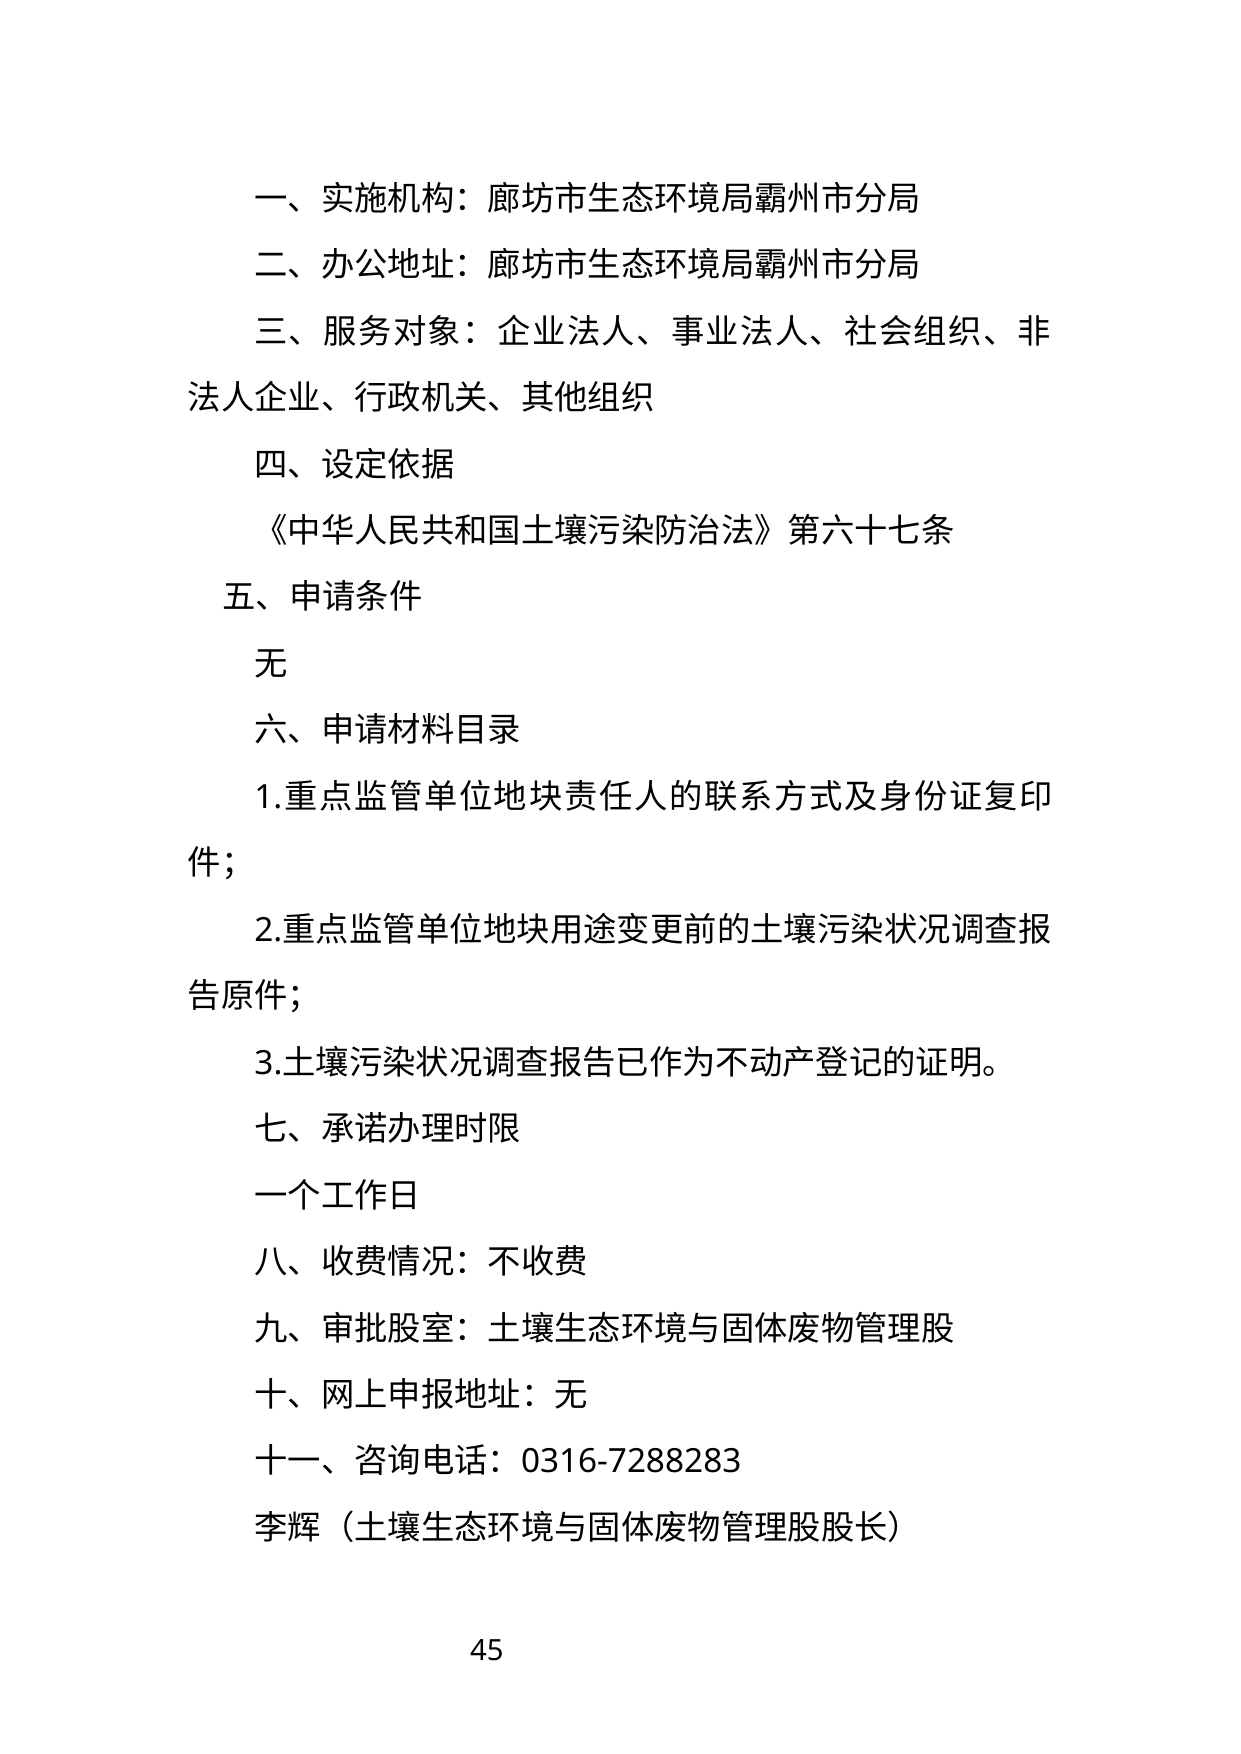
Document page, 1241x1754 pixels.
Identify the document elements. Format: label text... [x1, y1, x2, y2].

text 四、设定依据 [187, 428, 1053, 495]
list 五、申请条件 [187, 561, 1053, 628]
text 三、服务对象：企业法人、事业法人、社会组织、非法人企业、行政机关、其他组织 [187, 295, 1053, 428]
text 无 [187, 628, 1053, 694]
text 十一、咨询电话：0316-7288283 [187, 1425, 1053, 1492]
text 1.重点监管单位地块责任人的联系方式及身份证复印件； [187, 761, 1053, 893]
text 2.重点监管单位地块用途变更前的土壤污染状况调查报告原件； [187, 893, 1053, 1026]
list 七、承诺办理时限 [187, 1093, 1053, 1159]
list 3.土壤污染状况调查报告已作为不动产登记的证明。 [187, 1026, 1053, 1093]
text 八、收费情况：不收费 [187, 1226, 1053, 1292]
text 《中华人民共和国土壤污染防治法》第六十七条 [187, 495, 1053, 561]
list 六、申请材料目录 [254, 694, 1053, 761]
list 一、实施机构：廊坊市生态环境局霸州市分局 [187, 162, 1053, 229]
text 李辉（土壤生态环境与固体废物管理股股长） [187, 1492, 1053, 1558]
list 二、办公地址：廊坊市生态环境局霸州市分局 [187, 229, 1053, 295]
list 十、网上申报地址：无 [187, 1359, 1053, 1425]
text 一个工作日 [187, 1159, 1053, 1226]
text 九、审批股室：土壤生态环境与固体废物管理股 [187, 1292, 1053, 1359]
